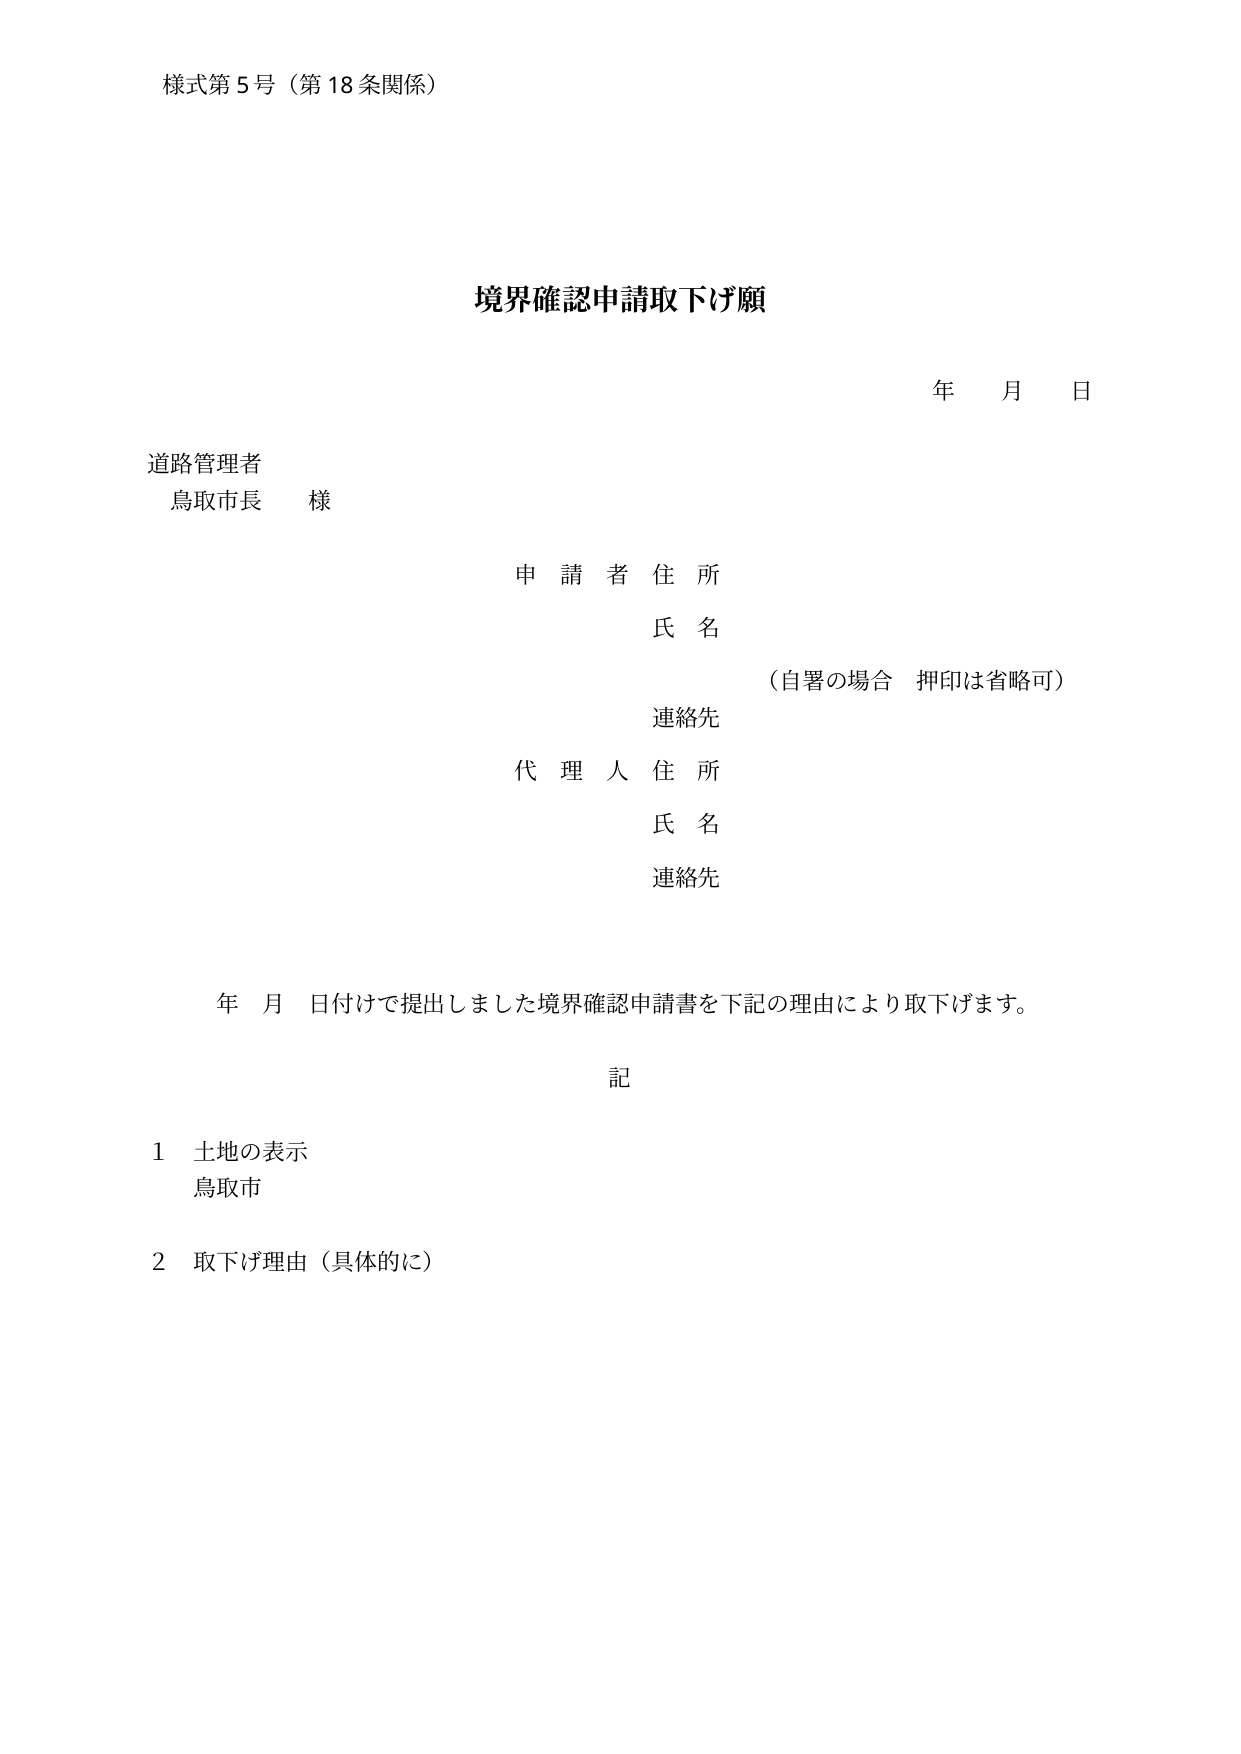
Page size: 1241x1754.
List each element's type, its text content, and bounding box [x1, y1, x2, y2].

text 記 [148, 1058, 1092, 1095]
text 年 月 日付けで提出しました境界確認申請書を下記の理由により取下げます。 [148, 984, 1092, 1021]
text １ 土地の表示 [148, 1132, 1092, 1168]
text ２ 取下げ理由（具体的に） [148, 1242, 1092, 1279]
text 鳥取市長 様 [148, 481, 1092, 518]
text 鳥取市 [148, 1168, 1092, 1205]
text 境界確認申請取下げ願 [148, 261, 1092, 334]
text 連絡先 [514, 858, 1092, 894]
text 連絡先 [514, 698, 1092, 735]
text 氏 名 [514, 608, 1092, 645]
text 代 理 人 住 所 [514, 751, 1092, 788]
text 道路管理者 [148, 444, 1092, 481]
text 年 月 日 [148, 371, 1092, 408]
text （自署の場合 押印は省略可） [481, 661, 1092, 698]
text 申 請 者 住 所 [514, 555, 1092, 592]
text 氏 名 [514, 804, 1092, 841]
